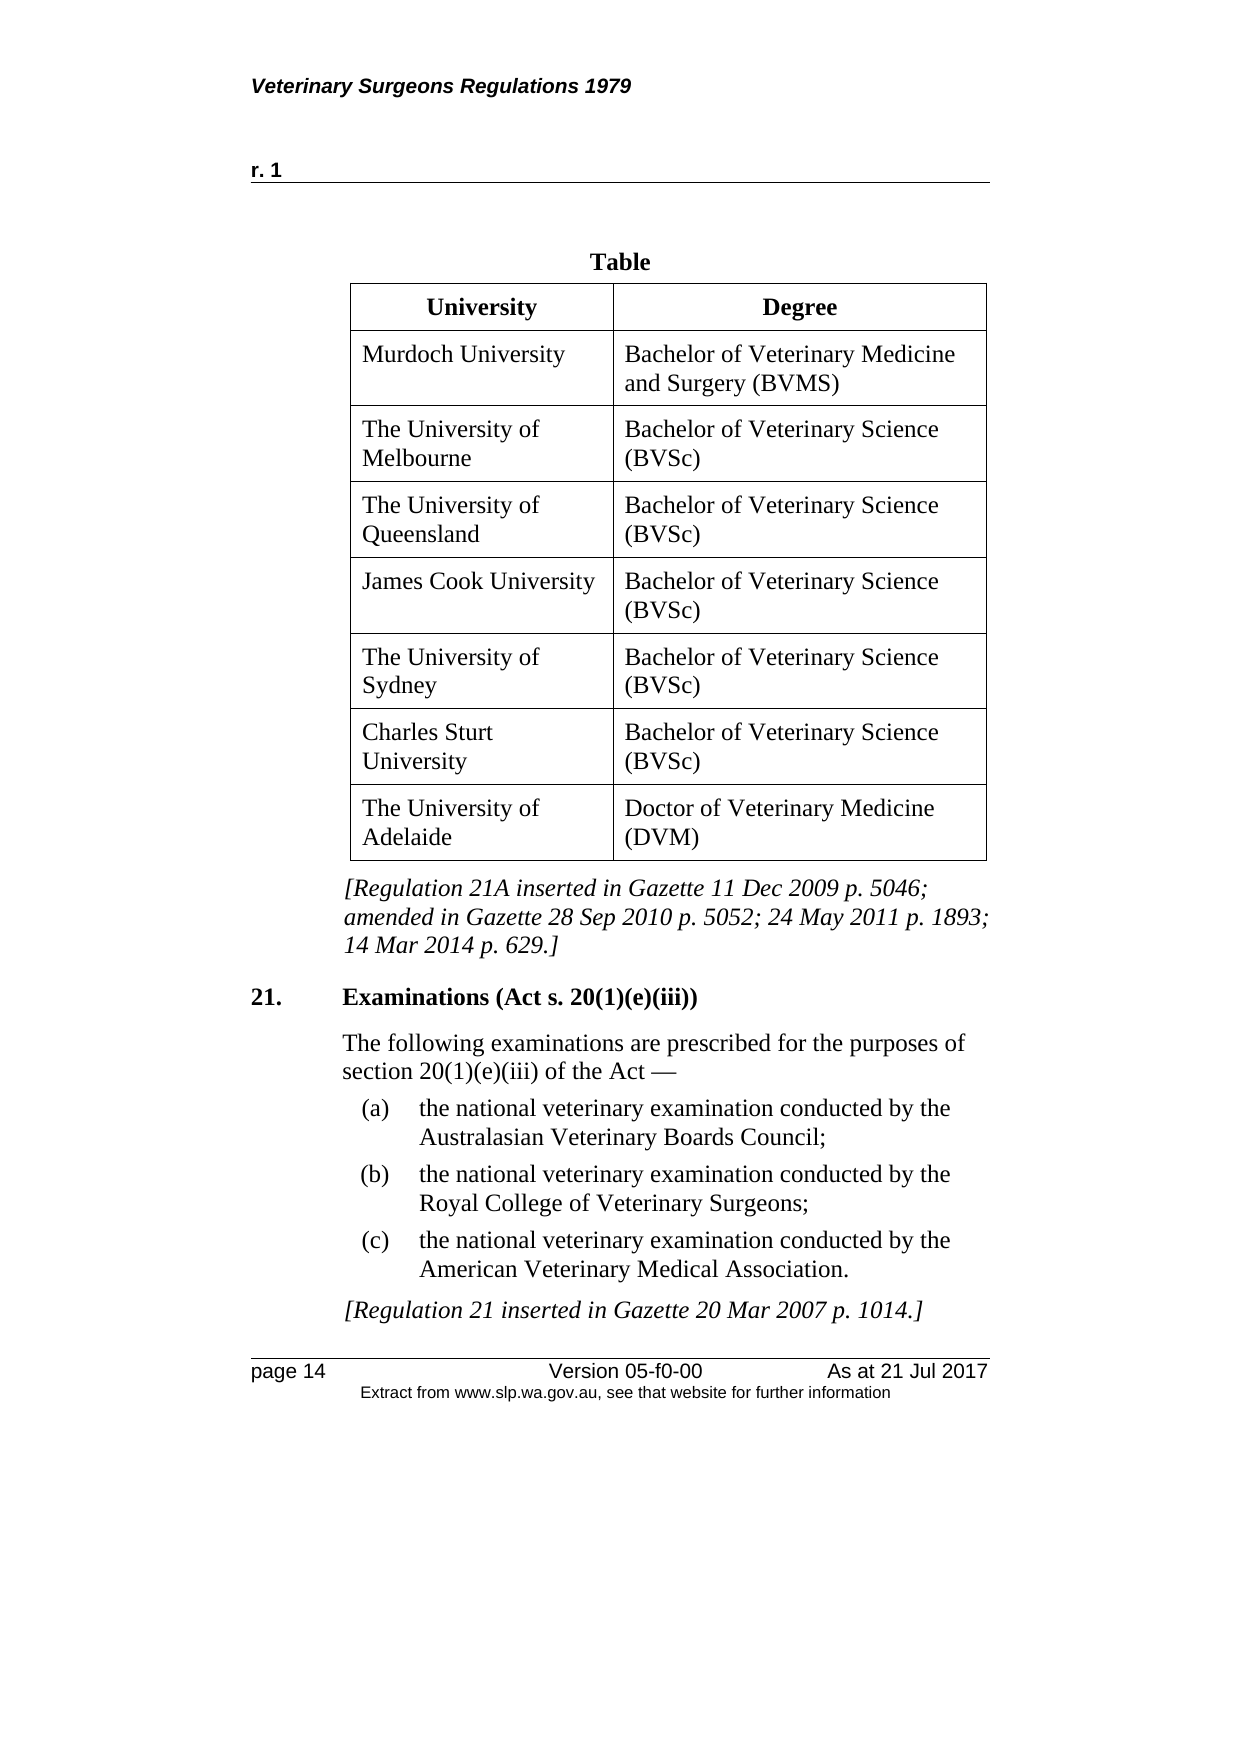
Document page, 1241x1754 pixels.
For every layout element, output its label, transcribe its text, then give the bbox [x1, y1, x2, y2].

table_header University [351, 284, 613, 329]
text (c) the national veterinary examination conducted by the American Veterinary Medical Association. [251, 1225, 990, 1283]
table_cell The University of Adelaide [351, 785, 613, 859]
table_cell Bachelor of Veterinary Science (BVSc) [614, 634, 986, 708]
table_cell Bachelor of Veterinary Science (BVSc) [614, 406, 986, 481]
table_cell The [351, 634, 613, 708]
table_cell Bachelor of Veterinary Medicine and Surgery (BVMS) [614, 331, 986, 405]
text [Regulation 21 inserted in Gazette 20 Mar 2007 p. 1014.] [251, 1295, 990, 1324]
table_header Degree [614, 284, 986, 329]
text (b) the national veterinary examination conducted by the Royal College of Veterinary Surgeons; [251, 1159, 990, 1217]
table_cell Bachelor of Veterinary Science (BVSc) [614, 558, 986, 632]
table_cell Doctor of Veterinary Medicine (DVM) [614, 785, 986, 859]
table_cell Bachelor of Veterinary Science (BVSc) [614, 482, 986, 557]
table_cell The [351, 406, 613, 481]
text The following examinations are prescribed for the purposes of section 20(1)(e)(iii) of the Act — [251, 1028, 990, 1085]
table_cell The [351, 482, 613, 557]
table_cell [351, 558, 613, 632]
table_cell [351, 709, 613, 784]
subtitle Table [251, 247, 990, 276]
table_cell Bachelor of Veterinary Science (BVSc) [614, 709, 986, 784]
table_cell [351, 331, 613, 405]
text (a) the national veterinary examination conducted by the Australasian Veterinary Boards Council; [251, 1093, 990, 1151]
text [Regulation 21A inserted in Gazette 11 Dec 2009 p. 5046; amended in Gazette 28 Sep 2010 p. 5052; 24 May 2011 p. 1893; 14 Mar 2014 p. 629.] [251, 873, 990, 959]
subtitle 21. Examinations (Act s. 20(1)(e)(iii)) [251, 982, 990, 1011]
